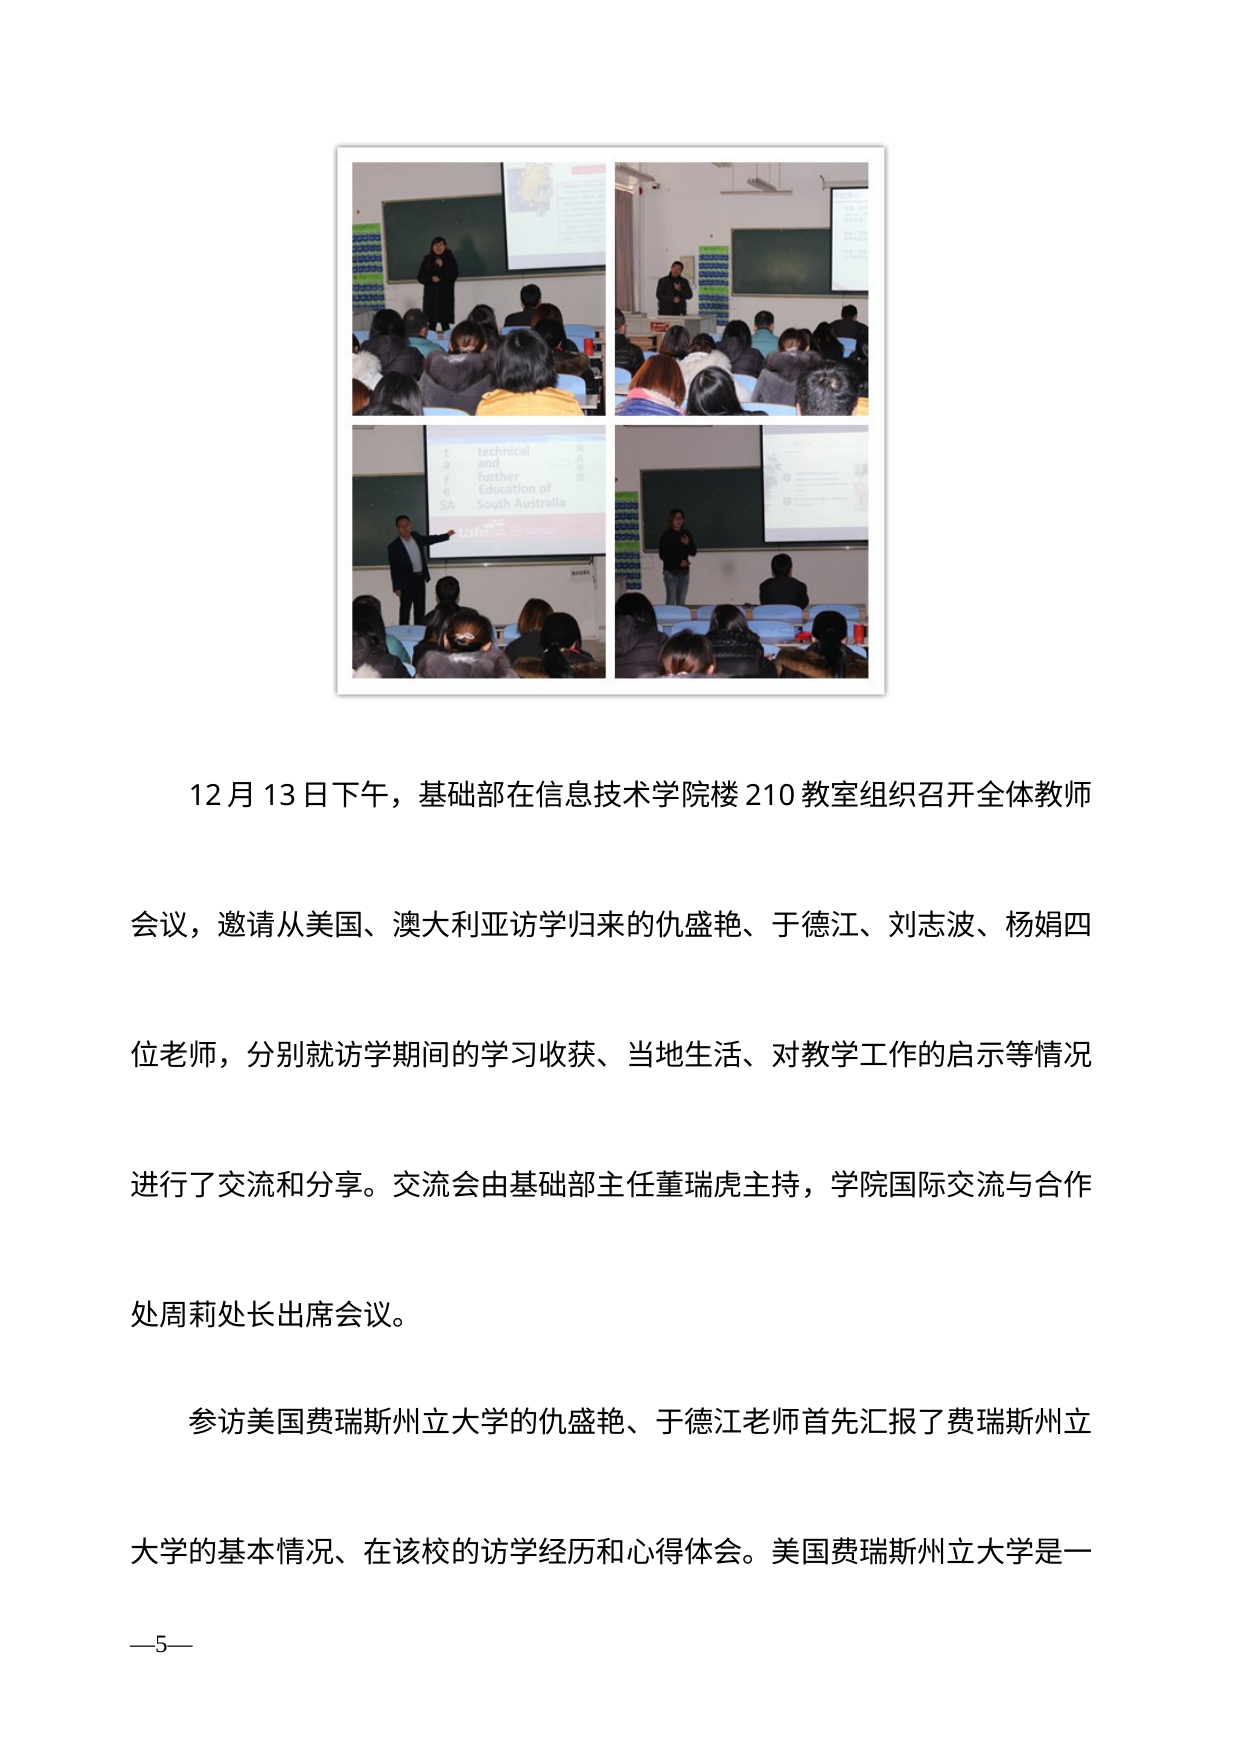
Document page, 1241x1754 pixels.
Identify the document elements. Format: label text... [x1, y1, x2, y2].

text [130, 1387, 1092, 1582]
picture [326, 136, 896, 706]
text 12月13日下午，基础部在信息技术学院楼210教室组织召开全体教师会议，邀请从美国、澳大利亚访学归来的仇盛艳、于德江、刘志波、杨娟四位老师，分别就访学期间的学习收获、当地生活、对教学工作的启示等情况进行了交流和分享。交流会由基础部主任董瑞虎主持，学院国际交流与合作处周莉处长出席会议。 [130, 760, 1092, 1345]
